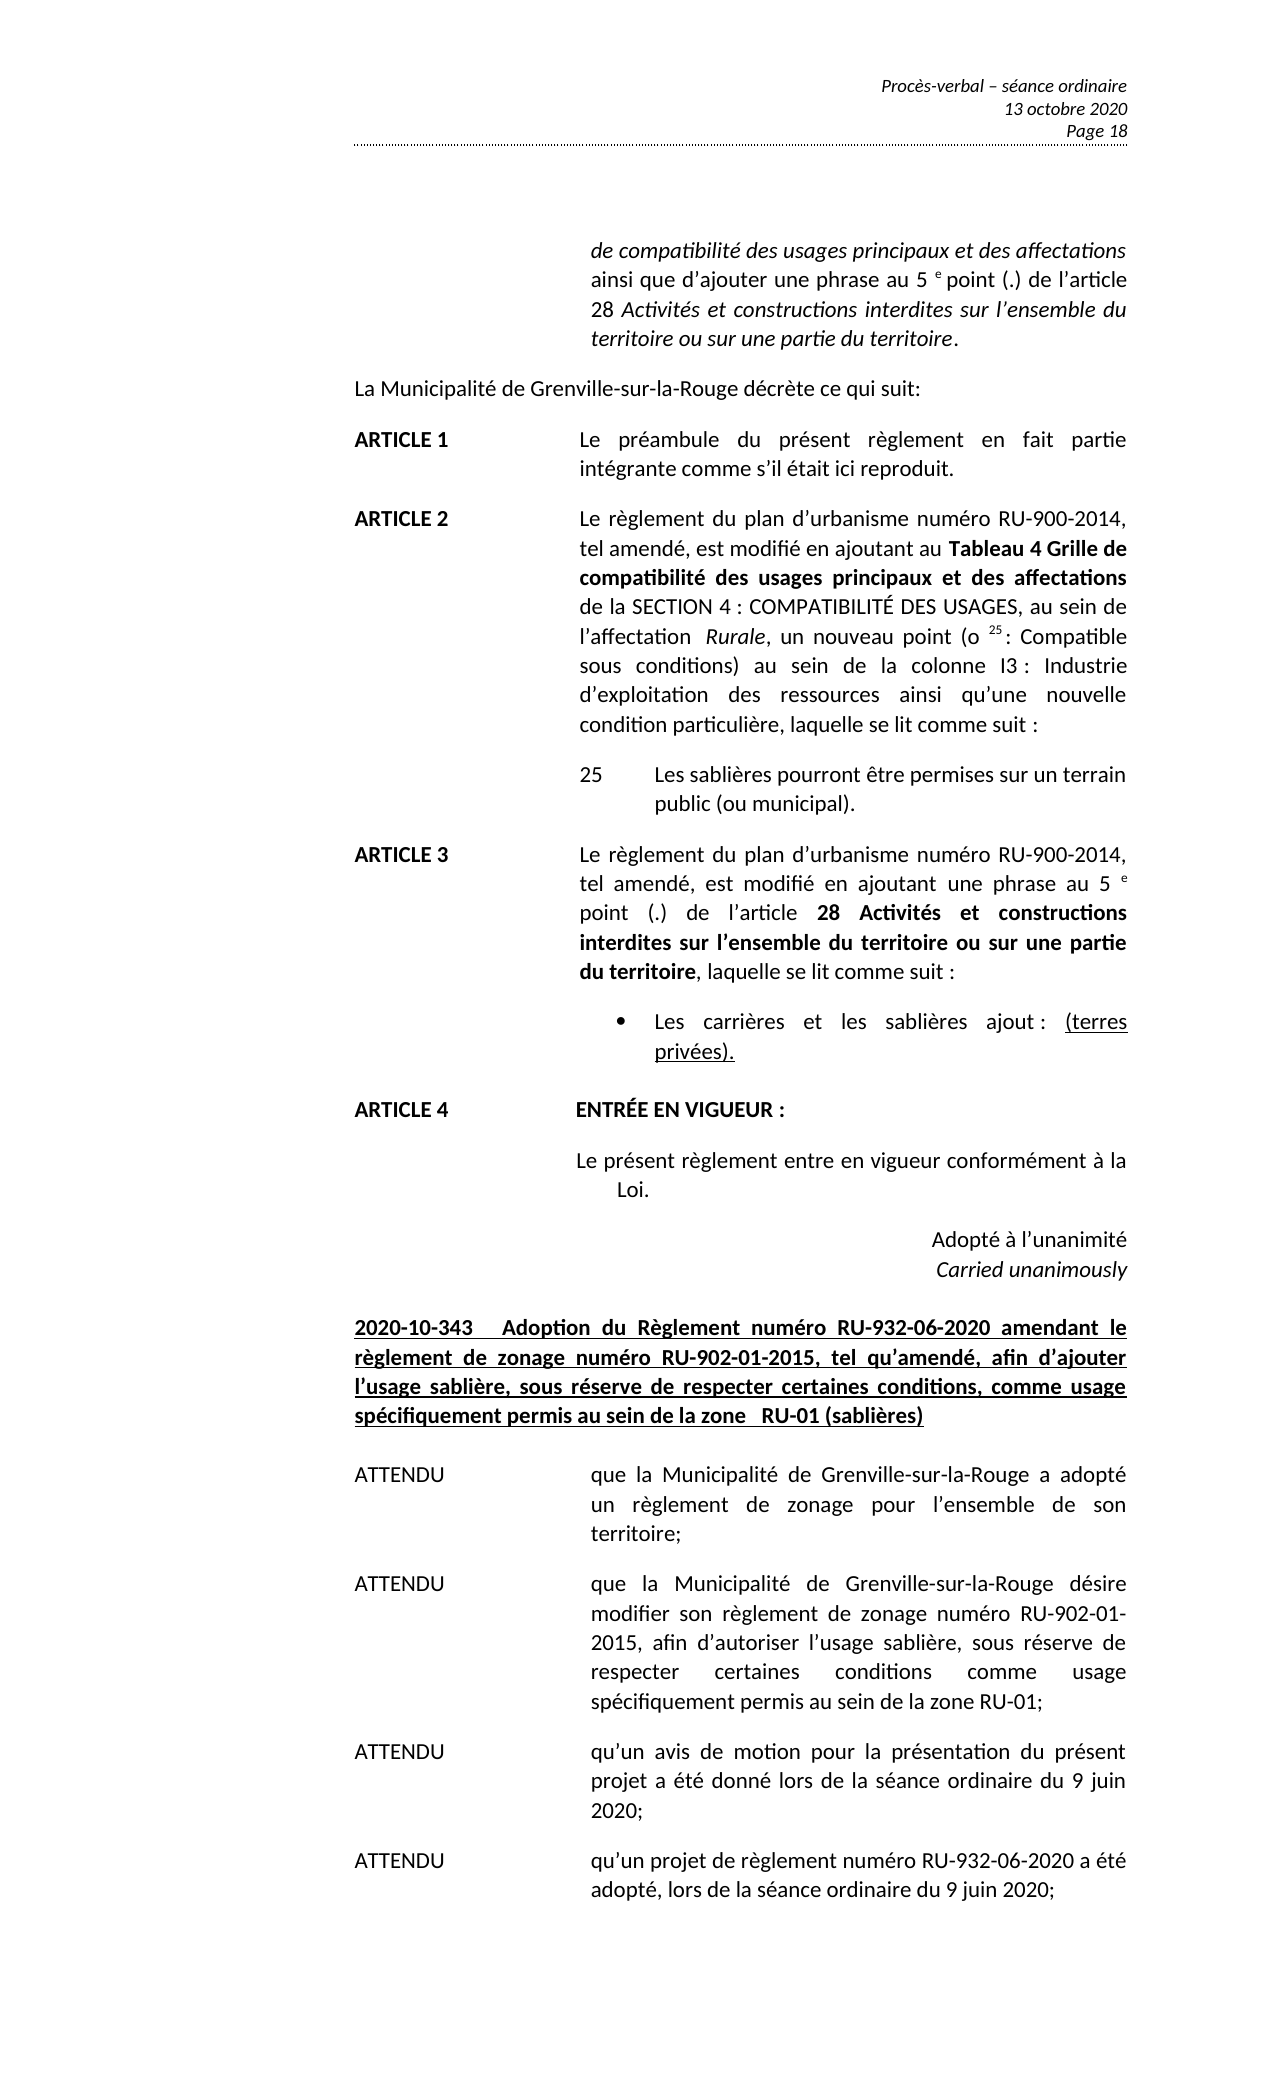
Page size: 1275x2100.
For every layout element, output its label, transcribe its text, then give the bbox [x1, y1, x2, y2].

text 2020-10-343 Adoption du Règlement numéro RU-932-06-2020 amendant le règlement de zonage numéro RU-902-01-2015, tel qu’amendé, afin d’ajouter l’usage sablière, sous réserve de respecter certaines conditions, comme usage spécifiquement permis au sein de la zone RU-01 (sablières) [354, 1313, 1127, 1338]
text ARTICLE 2 Le règlement du plan d’urbanisme numéro RU-900-2014, tel amendé, est modifié en ajoutant au Tableau 4 Grille de compatibilité des usages principaux et des affectations de la SECTION 4 : COMPATIBILITÉ DES USAGES, au sein de l’affectation Rurale, un nouveau point (o 25 : Compatible sous conditions) au sein de la colonne I3 : Industrie d’exploitation des ressources ainsi qu’une nouvelle condition particulière, laquelle se lit comme suit : [354, 504, 1127, 738]
text ARTICLE 1 Le préambule du présent règlement en fait partie intégrante comme s’il était ici reproduit. [354, 425, 1127, 482]
text ATTENDU que la Municipalité de Grenville-sur-la-Rouge désire modifier son règlement de zonage numéro RU-902-01-2015, afin d’autoriser l’usage sablière, sous réserve de respecter certaines conditions comme usage spécifiquement permis au sein de la zone RU-01; [354, 1569, 1127, 1715]
list Les carrières et les sablières ajout : (terres privées). [617, 1007, 1127, 1065]
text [354, 236, 1127, 352]
text ARTICLE 4 ENTRÉE EN VIGUEUR : [354, 1096, 1127, 1124]
text La Municipalité de Grenville-sur-la-Rouge décrète ce qui suit: [354, 374, 1127, 403]
text ATTENDU qu’un projet de règlement numéro RU-932-06-2020 a été adopté, lors de la séance ordinaire du 9 juin 2020; [354, 1846, 1127, 1903]
text ATTENDU que la Municipalité de Grenville-sur-la-Rouge a adopté un règlement de zonage pour l’ensemble de son territoire; [354, 1460, 1127, 1547]
text 25 Les sablières pourront être permises sur un terrain public (ou municipal). [579, 760, 1127, 818]
text Adopté à l’unanimité [354, 1225, 1127, 1253]
text Carried unanimously [354, 1255, 1127, 1283]
text 2020-10-343 Adoption du Règlement numéro RU-932-06-2020 amendant le règlement de zonage numéro RU-902-01-2015, tel qu’amendé, afin d’ajouter l’usage sablière, sous réserve de respecter certaines conditions, comme usage spécifiquement permis au sein de la zone RU-01 (sablières) [354, 1397, 1127, 1430]
text ARTICLE 3 Le règlement du plan d’urbanisme numéro RU-900-2014, tel amendé, est modifié en ajoutant une phrase au 5 e point (.) de l’article 28 Activités et constructions interdites sur l’ensemble du territoire ou sur une partie du territoire, laquelle se lit comme suit : [354, 840, 1127, 985]
text 2020-10-343 Adoption du Règlement numéro RU-932-06-2020 amendant le règlement de zonage numéro RU-902-01-2015, tel qu’amendé, afin d’ajouter l’usage sablière, sous réserve de respecter certaines conditions, comme usage spécifiquement permis au sein de la zone RU-01 (sablières) [354, 1368, 1127, 1396]
text 2020-10-343 Adoption du Règlement numéro RU-932-06-2020 amendant le règlement de zonage numéro RU-902-01-2015, tel qu’amendé, afin d’ajouter l’usage sablière, sous réserve de respecter certaines conditions, comme usage spécifiquement permis au sein de la zone RU-01 (sablières) [354, 1339, 1127, 1367]
text Le présent règlement entre en vigueur conformément à la Loi. [576, 1146, 1127, 1203]
text ATTENDU qu’un avis de motion pour la présentation du présent projet a été donné lors de la séance ordinaire du 9 juin 2020; [354, 1737, 1127, 1824]
